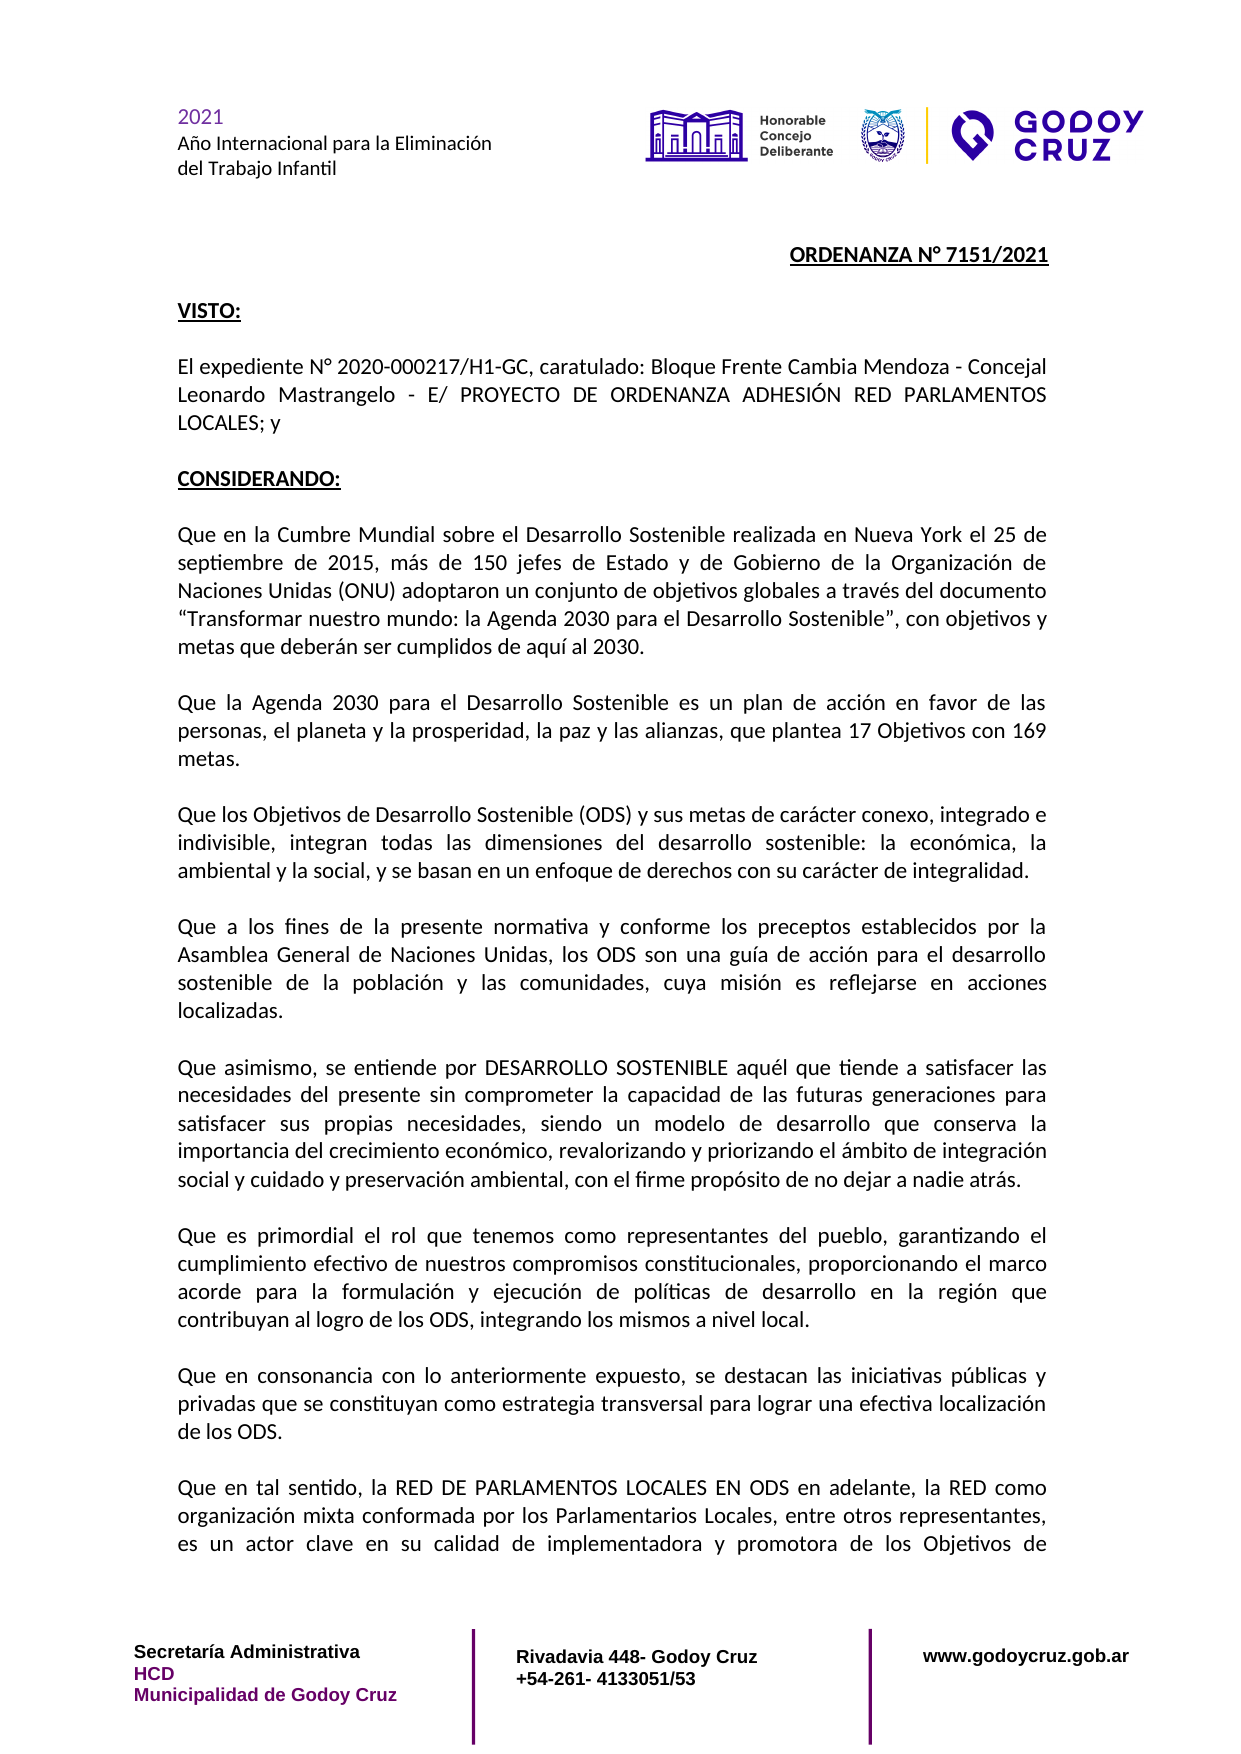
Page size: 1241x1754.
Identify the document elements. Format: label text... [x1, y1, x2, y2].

text VISTO: [177, 296, 1048, 324]
text Que la Agenda 2030 para el Desarrollo Sostenible es un plan de acción en favor de las personas, el planeta y la prosperidad, la paz y las alianzas, que plantea 17 Objetivos con 169 metas. [177, 688, 1048, 772]
text Que asimismo, se entiende por DESARROLLO SOSTENIBLE aquél que tiende a satisfacer las necesidades del presente sin comprometer la capacidad de las futuras generaciones para satisfacer sus propias necesidades, siendo un modelo de desarrollo que conserva la importancia del crecimiento económico, revalorizando y priorizando el ámbito de integración social y cuidado y preservación ambiental, con el firme propósito de no dejar a nadie atrás. [177, 1053, 1048, 1193]
text CONSIDERANDO: [177, 464, 1048, 492]
text El expediente N° 2020-000217/H1-GC, caratulado: Bloque Frente Cambia Mendoza - Concejal Leonardo Mastrangelo - E/ PROYECTO DE ORDENANZA ADHESIÓN RED PARLAMENTOS LOCALES; y [177, 352, 1048, 436]
text Que a los fines de la presente normativa y conforme los preceptos establecidos por la Asamblea General de Naciones Unidas, los ODS son una guía de acción para el desarrollo sostenible de la población y las comunidades, cuya misión es reflejarse en acciones localizadas. [177, 912, 1048, 1024]
text Que en la Cumbre Mundial sobre el Desarrollo Sostenible realizada en Nueva York el 25 de septiembre de 2015, más de 150 jefes de Estado y de Gobierno de la Organización de Naciones Unidas (ONU) adoptaron un conjunto de objetivos globales a través del documento “Transformar nuestro mundo: la Agenda 2030 para el Desarrollo Sostenible”, con objetivos y metas que deberán ser cumplidos de aquí al 2030. [177, 520, 1048, 660]
picture [645, 107, 1144, 164]
text ORDENANZA N° 7151/2021 [177, 240, 1048, 268]
text Que es primordial el rol que tenemos como representantes del pueblo, garantizando el cumplimiento efectivo de nuestros compromisos constitucionales, proporcionando el marco acorde para la formulación y ejecución de políticas de desarrollo en la región que contribuyan al logro de los ODS, integrando los mismos a nivel local. [177, 1221, 1048, 1333]
text Que en consonancia con lo anteriormente expuesto, se destacan las iniciativas públicas y privadas que se constituyan como estrategia transversal para lograr una efectiva localización de los ODS. [177, 1361, 1048, 1445]
text Que los Objetivos de Desarrollo Sostenible (ODS) y sus metas de carácter conexo, integrado e indivisible, integran todas las dimensiones del desarrollo sostenible: la económica, la ambiental y la social, y se basan en un enfoque de derechos con su carácter de integralidad. [177, 800, 1048, 884]
